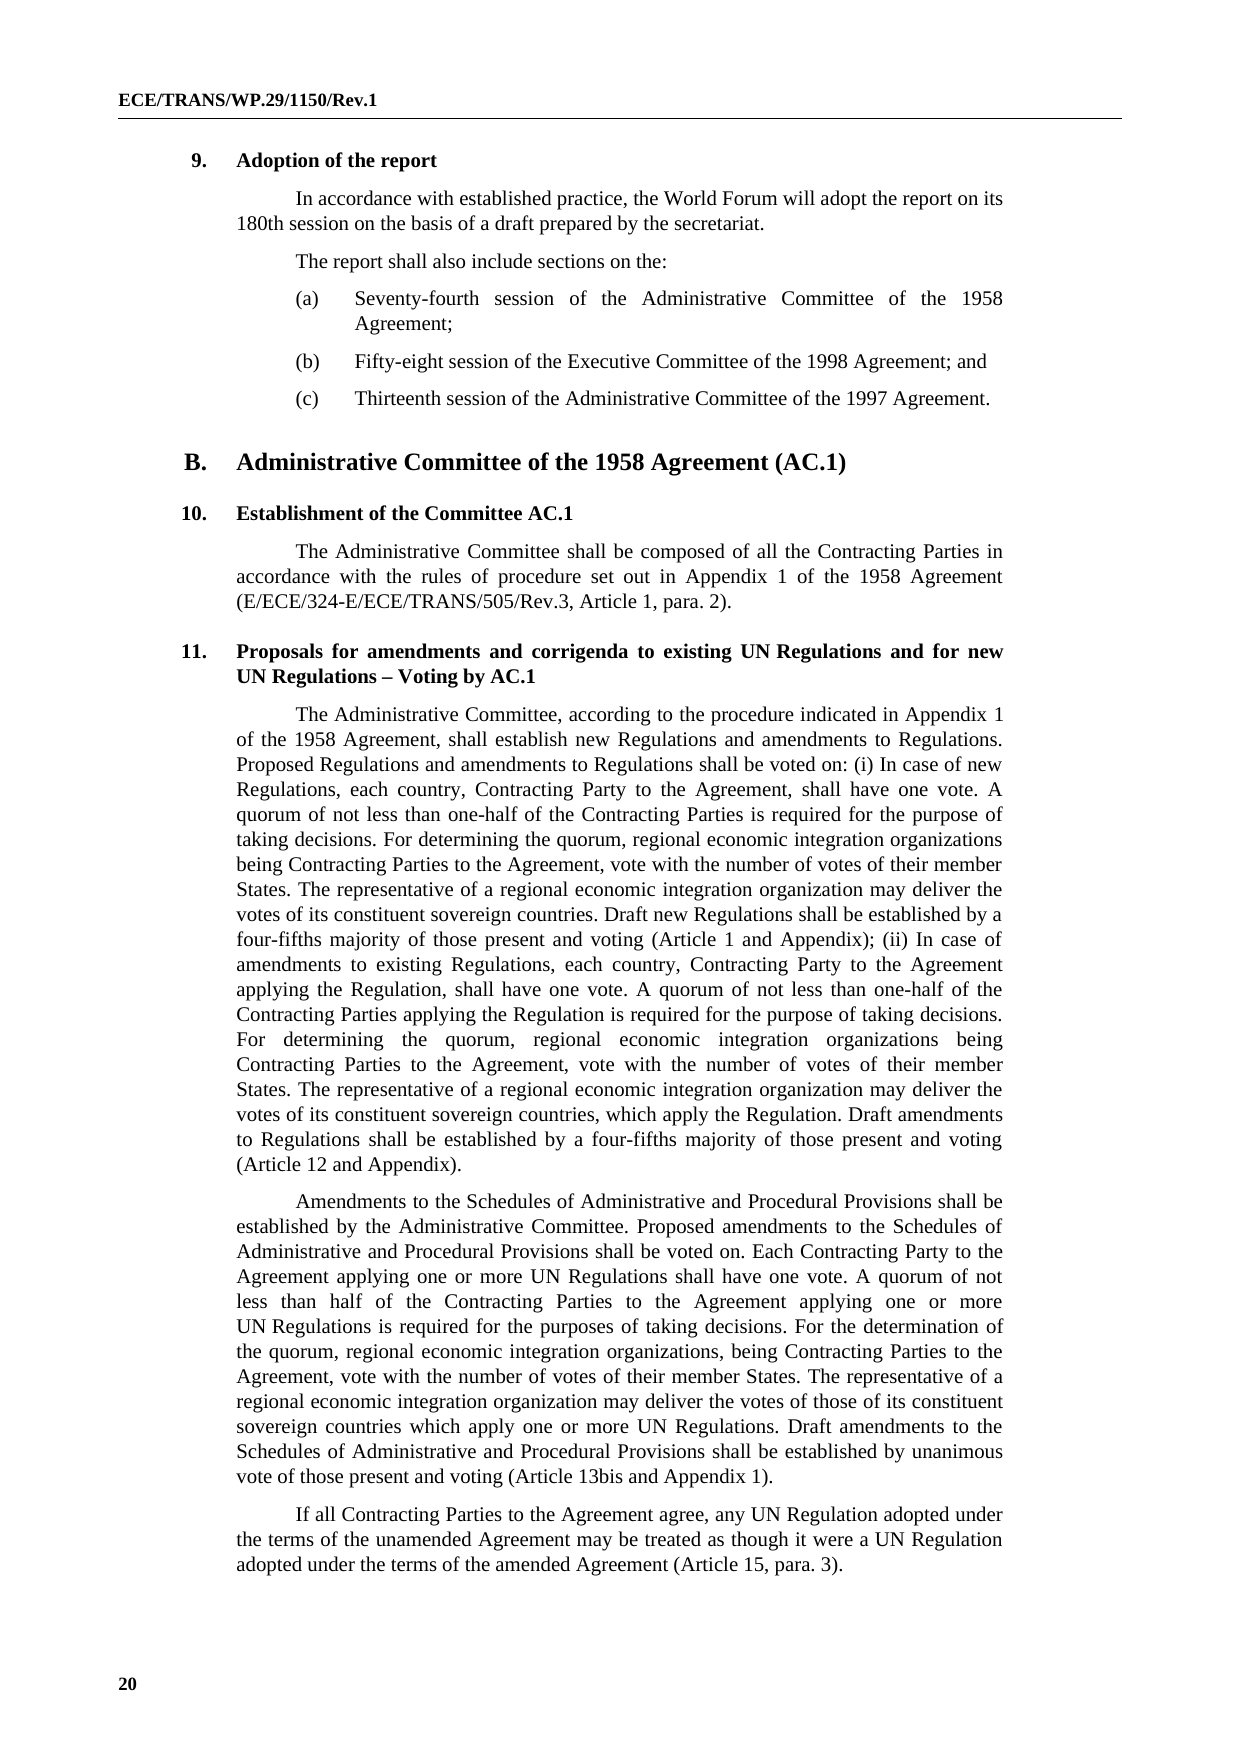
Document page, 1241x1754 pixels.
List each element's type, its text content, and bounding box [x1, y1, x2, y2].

text 10. Establishment of the Committee AC.1 [118, 501, 1004, 526]
text (c) Thirteenth session of the Administrative Committee of the 1997 Agreement. [295, 385, 1004, 410]
text 9. Adoption of the report [118, 148, 1004, 173]
text (b) Fifty-eight session of the Executive Committee of the 1998 Agreement; and [295, 348, 1004, 373]
text (a) Seventy-fourth session of the Administrative Committee of the 1958 Agreement; [295, 285, 1004, 335]
text The Administrative Committee shall be composed of all the Contracting Parties in accordance with the rules of procedure set out in Appendix 1 of the 1958 Agreement (E/ECE/324-E/ECE/TRANS/505/Rev.3, Article 1, para. 2). [236, 538, 1004, 613]
text 11. Proposals for amendments and corrigenda to existing UN Regulations and for new UN Regulations – Voting by AC.1 [118, 638, 1004, 688]
text The Administrative Committee, according to the procedure indicated in Appendix 1 of the 1958 Agreement, shall establish new Regulations and amendments to Regulations. Proposed Regulations and amendments to Regulations shall be voted on: (i) In case of new Regulations, each country, Contracting Party to the Agreement, shall have one vote. A quorum of not less than one-half of the Contracting Parties is required for the purpose of taking decisions. For determining the quorum, regional economic integration organizations being Contracting Parties to the Agreement, vote with the number of votes of their member States. The representative of a regional economic integration organization may deliver the votes of its constituent sovereign countries. Draft new Regulations shall be established by a four-fifths majority of those present and voting (Article 1 and Appendix); (ii) In case of amendments to existing Regulations, each country, Contracting Party to the Agreement applying the Regulation, shall have one vote. A quorum of not less than one-half of the Contracting Parties applying the Regulation is required for the purpose of taking decisions. For determining the quorum, regional economic integration organizations being Contracting Parties to the Agreement, vote with the number of votes of their member States. The representative of a regional economic integration organization may deliver the votes of its constituent sovereign countries, which apply the Regulation. Draft amendments to Regulations shall be established by a four-fifths majority of those present and voting (Article 12 and Appendix). [236, 701, 1004, 1176]
text The report shall also include sections on the: [236, 248, 1004, 273]
text B. Administrative Committee of the 1958 Agreement (AC.1) [118, 448, 1004, 476]
text In accordance with established practice, the World Forum will adopt the report on its 180th session on the basis of a draft prepared by the secretariat. [236, 185, 1004, 235]
text Amendments to the Schedules of Administrative and Procedural Provisions shall be established by the Administrative Committee. Proposed amendments to the Schedules of Administrative and Procedural Provisions shall be voted on. Each Contracting Party to the Agreement applying one or more UN Regulations shall have one vote. A quorum of not less than half of the Contracting Parties to the Agreement applying one or more UN Regulations is required for the purposes of taking decisions. For the determination of the quorum, regional economic integration organizations, being Contracting Parties to the Agreement, vote with the number of votes of their member States. The representative of a regional economic integration organization may deliver the votes of those of its constituent sovereign countries which apply one or more UN Regulations. Draft amendments to the Schedules of Administrative and Procedural Provisions shall be established by unanimous vote of those present and voting (Article 13bis and Appendix 1). [236, 1188, 1004, 1488]
text If all Contracting Parties to the Agreement agree, any UN Regulation adopted under the terms of the unamended Agreement may be treated as though it were a UN Regulation adopted under the terms of the amended Agreement (Article 15, para. 3). [236, 1501, 1004, 1576]
